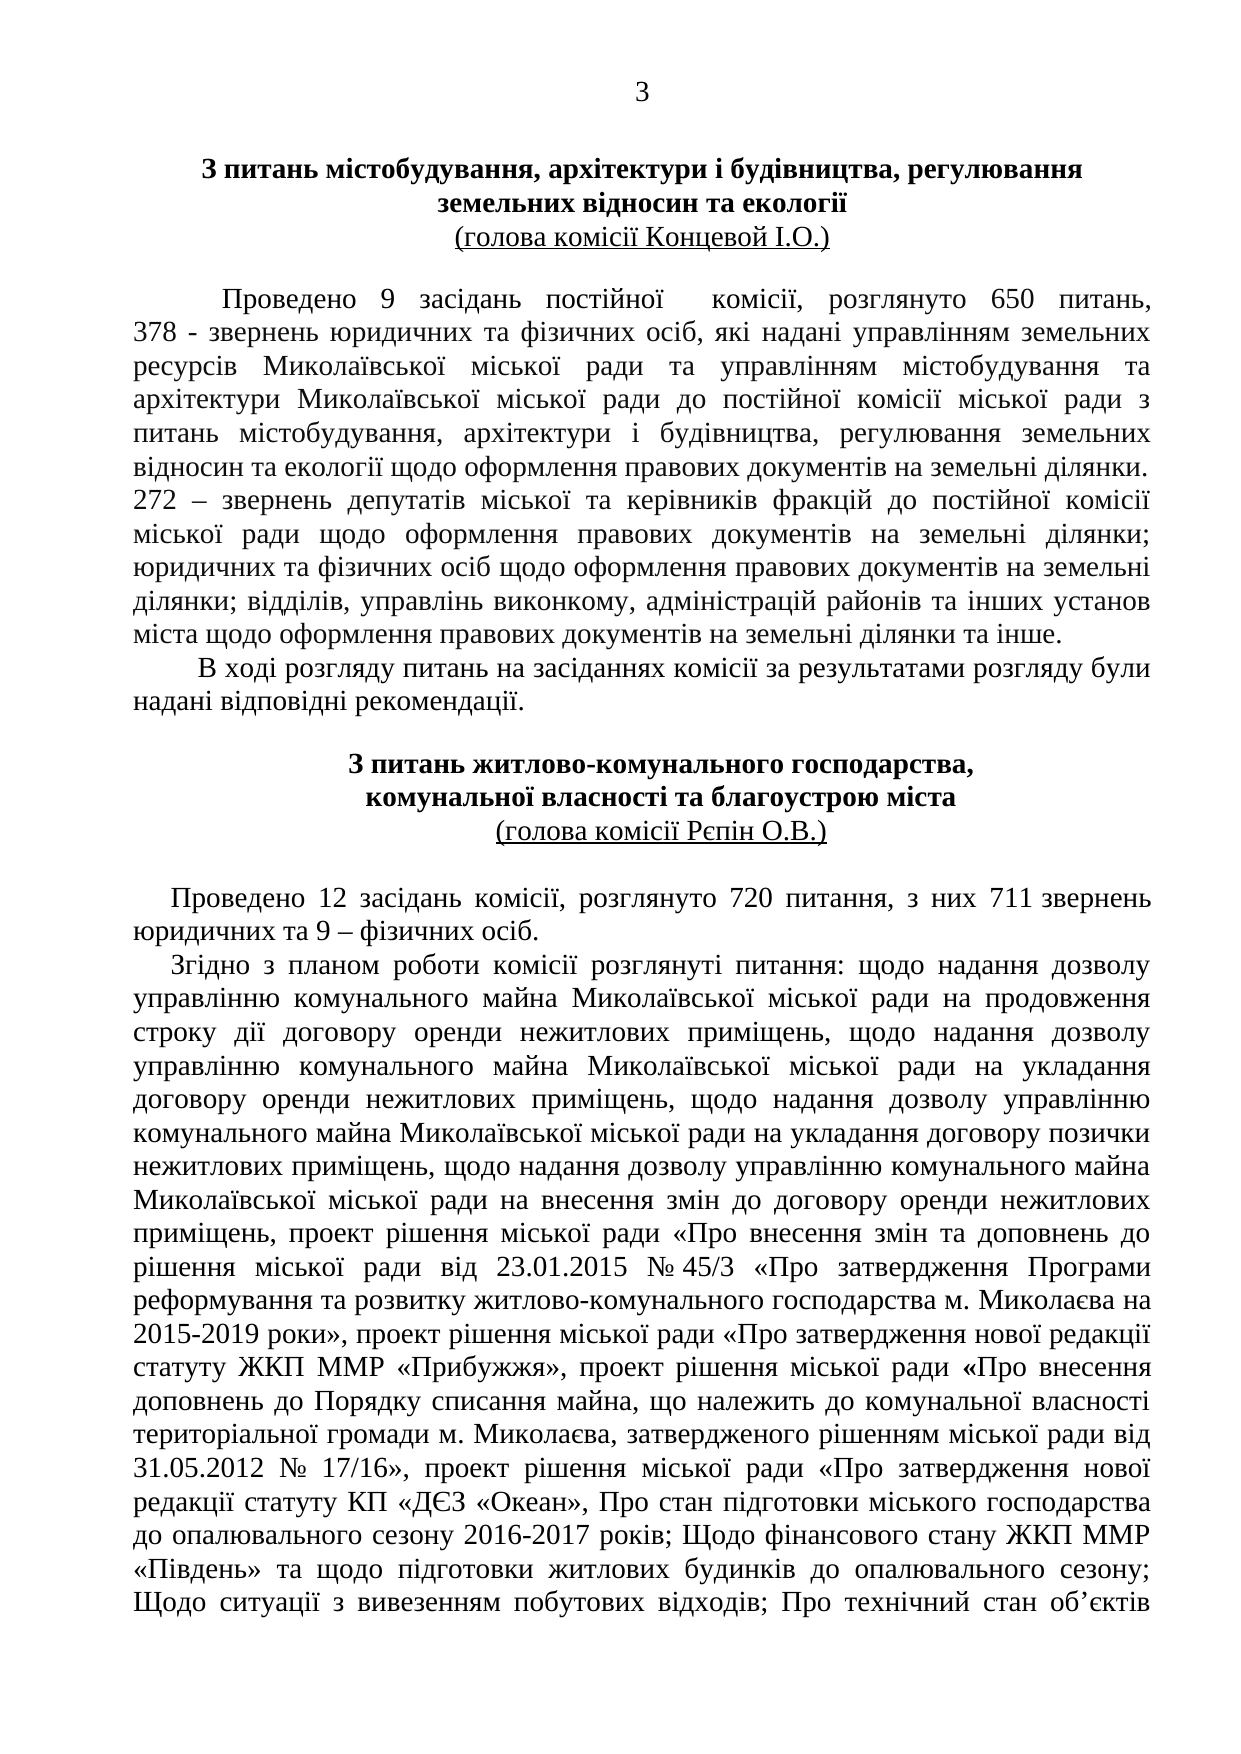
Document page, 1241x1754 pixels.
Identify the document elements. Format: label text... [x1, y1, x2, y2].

text (голова комісії Рєпін О.В.) [133, 813, 1152, 846]
text З питань містобудування, архітектури і будівництва, регулювання земельних відносин та екології [133, 152, 1152, 219]
text Проведено 9 засідань постійної комісії, розглянуто 650 питань, 378 - звернень юридичних та фізичних осіб, які надані управлінням земельних ресурсів Миколаївської міської ради та управлінням містобудування та архітектури Миколаївської міської ради до постійної комісії міської ради з питань містобудування, архітектури і будівництва, регулювання земельних відносин та екології щодо оформлення правових документів на земельні ділянки. [133, 281, 1152, 482]
text комунальної власності та благоустрою міста [133, 779, 1152, 813]
text (голова комісії Концевой І.О.) [133, 219, 1152, 252]
text Проведено 12 засідань комісії, розглянуто 720 питання, з них 711 звернень юридичних та 9 – фізичних осіб. [133, 880, 1152, 947]
text В ході розгляду питань на засіданнях комісії за результатами розгляду були надані відповідні рекомендації. [133, 650, 1152, 717]
text 272 – звернень депутатів міської та керівників фракцій до постійної комісії міської ради щодо оформлення правових документів на земельні ділянки; юридичних та фізичних осіб щодо оформлення правових документів на земельні ділянки; відділів, управлінь виконкому, адміністрацій районів та інших установ міста щодо оформлення правових документів на земельні ділянки та інше. [133, 482, 1152, 650]
text З питань житлово-комунального господарства, [133, 746, 1152, 779]
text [133, 947, 1152, 1618]
